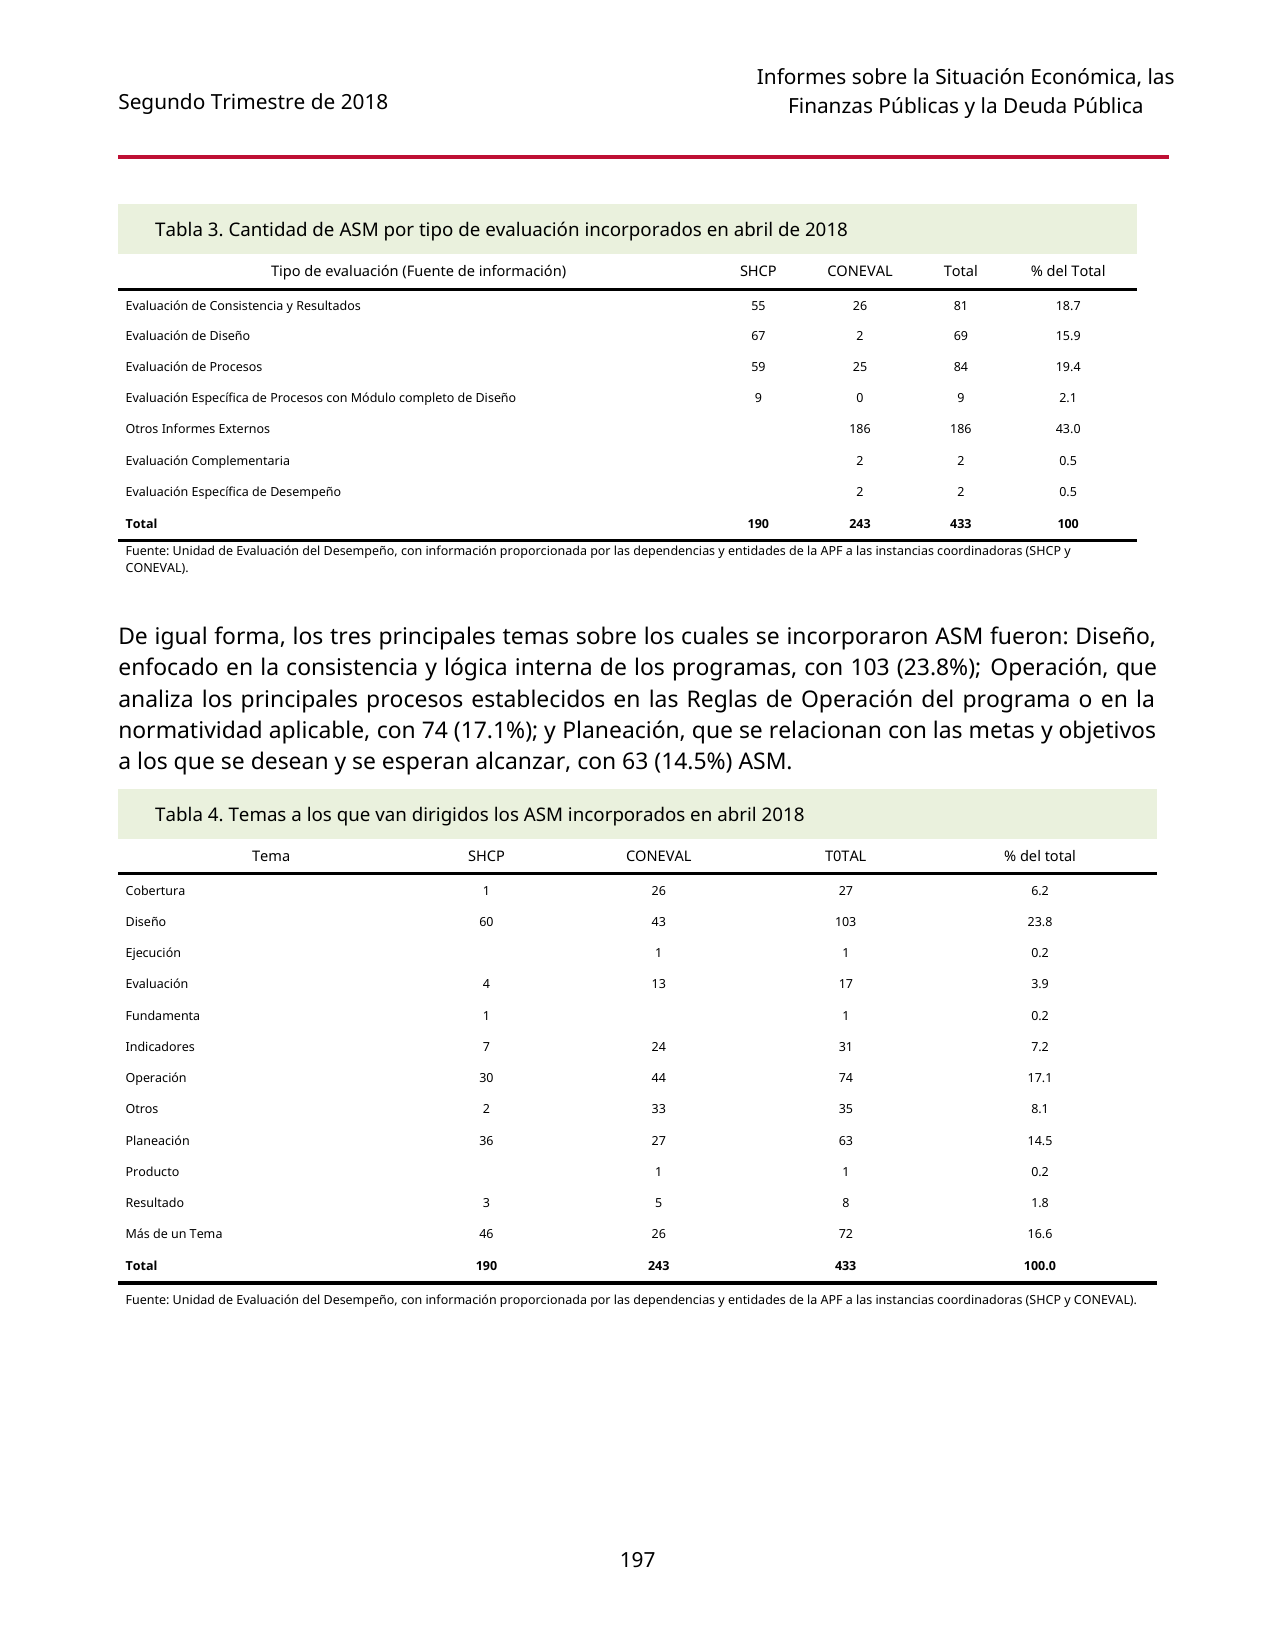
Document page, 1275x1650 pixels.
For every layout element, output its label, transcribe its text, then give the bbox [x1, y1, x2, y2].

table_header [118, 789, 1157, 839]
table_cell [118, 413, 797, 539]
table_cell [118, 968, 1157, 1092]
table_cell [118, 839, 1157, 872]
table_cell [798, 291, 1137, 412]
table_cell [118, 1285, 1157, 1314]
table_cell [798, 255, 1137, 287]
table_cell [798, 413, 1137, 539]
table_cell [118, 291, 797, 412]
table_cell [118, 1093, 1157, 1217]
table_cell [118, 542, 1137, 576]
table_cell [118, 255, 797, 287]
text De igual forma, los tres principales temas sobre los cuales se incorporaron ASM fueron: Diseño, enfocado en la consistencia y lógica interna de los programas, con 103 (23.8%); Operación, que analiza los principales procesos establecidos en las Reglas de Operación del programa o en la normatividad aplicable, con 74 (17.1%); y Planeación, que se relacionan con las metas y objetivos a los que se desean y se esperan alcanzar, con 63 (14.5%) ASM. [118, 620, 1157, 776]
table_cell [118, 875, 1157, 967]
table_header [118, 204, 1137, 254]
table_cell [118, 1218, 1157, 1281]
